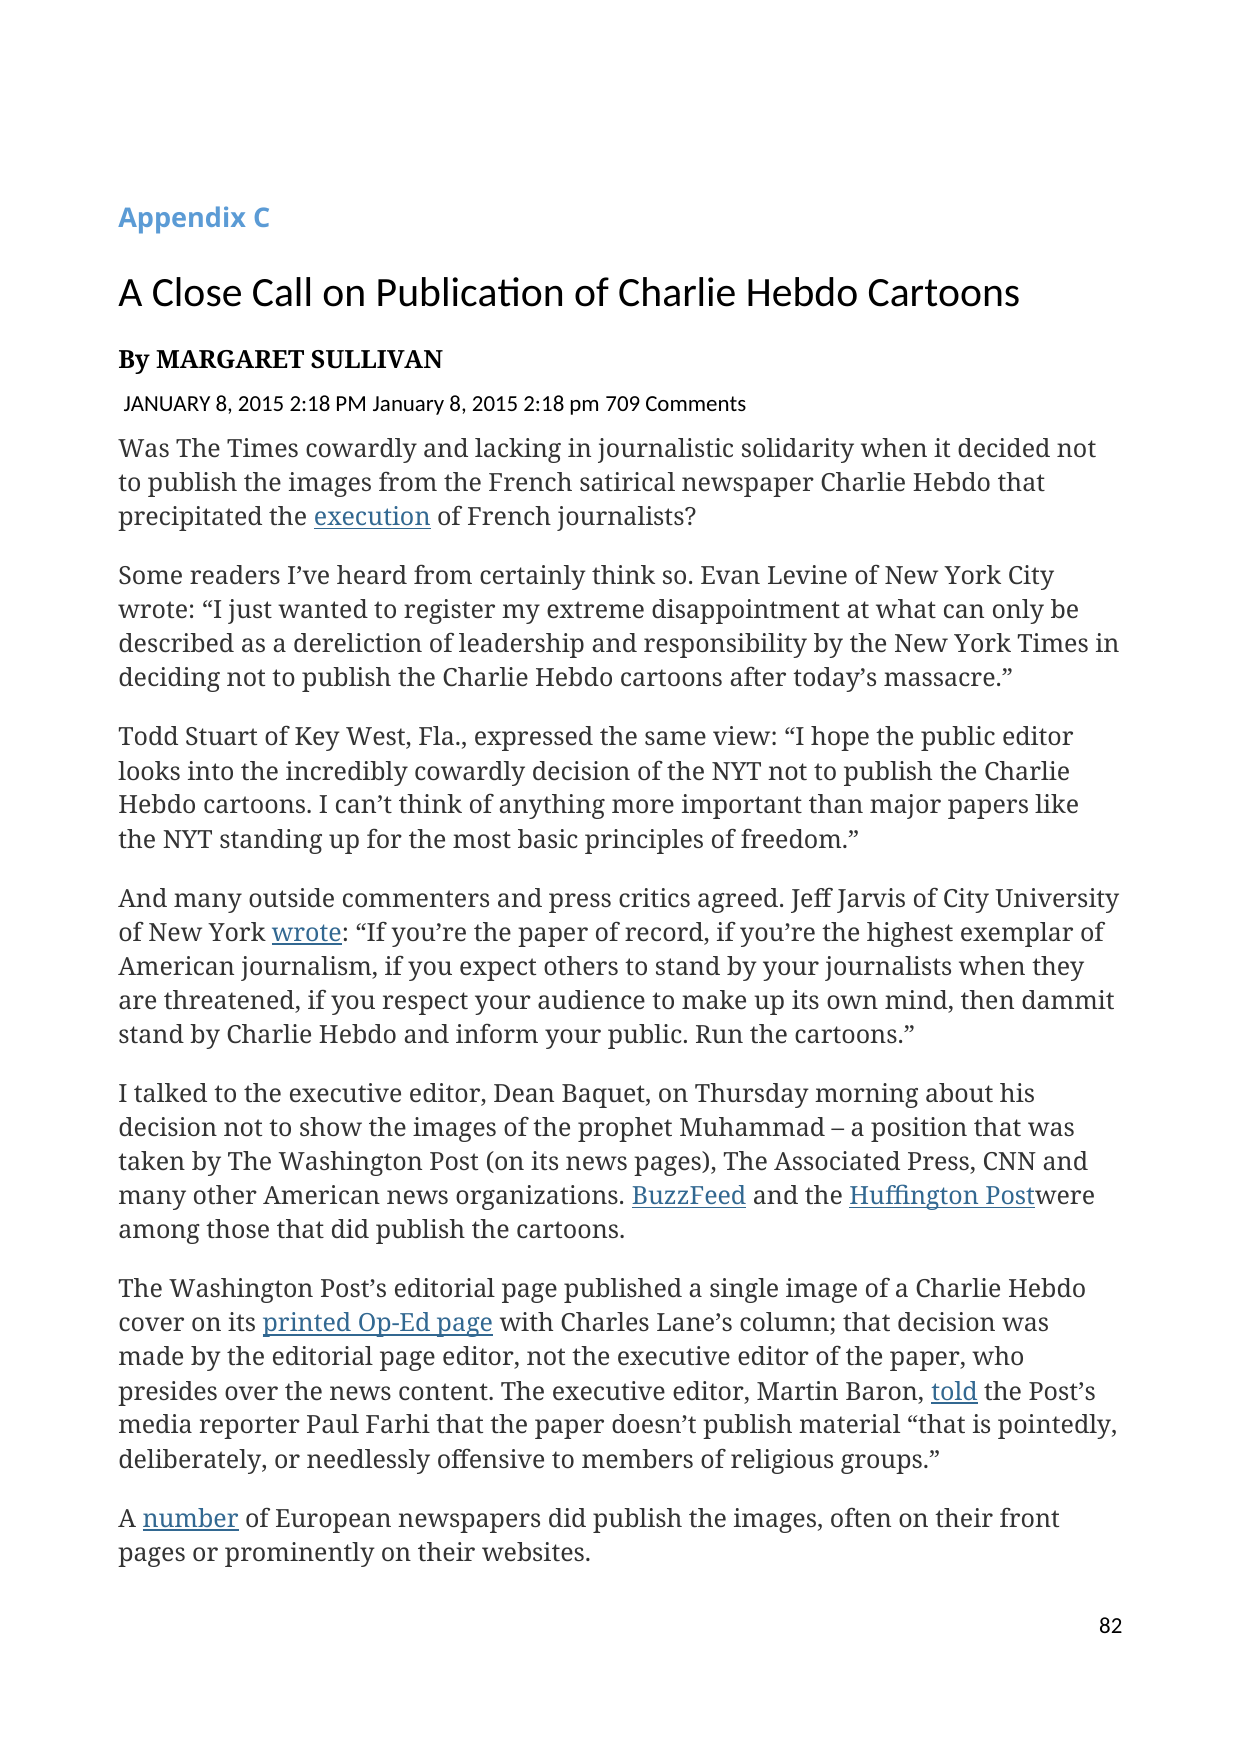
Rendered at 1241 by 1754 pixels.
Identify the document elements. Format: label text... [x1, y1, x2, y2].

text Was The Times cowardly and lacking in journalistic solidarity when it decided not to publish the images from the French satirical newspaper Charlie Hebdo that precipitated the execution of French journalists? [118, 431, 1122, 533]
text A number of European newspapers did publish the images, often on their front pages or prominently on their websites. [118, 1500, 1122, 1568]
text JANUARY 8, 2015 2:18 PM January 8, 2015 2:18 pm 709 Comments [118, 389, 1122, 417]
text Todd Stuart of Key West, Fla., expressed the same view: “I hope the public editor looks into the incredibly cowardly decision of the NYT not to publish the Charlie Hebdo cartoons. I can’t think of anything more important than major papers like the NYT standing up for the most basic principles of freedom.” [118, 719, 1122, 855]
text By MARGARET SULLIVAN [118, 342, 1122, 376]
text Some readers I’ve heard from certainly think so. Evan Levine of New York City wrote: “I just wanted to register my extreme disappointment at what can only be described as a dereliction of leadership and responsibility by the New York Times in deciding not to publish the Charlie Hebdo cartoons after today’s massacre.” [118, 558, 1122, 694]
text A Close Call on Publication of Charlie Hebdo Cartoons [118, 266, 1122, 317]
text And many outside commenters and press critics agreed. Jeff Jarvis of City University of New York wrote: “If you’re the paper of record, if you’re the highest exemplar of American journalism, if you expect others to stand by your journalists when they are threatened, if you respect your audience to make up its own mind, then dammit stand by Charlie Hebdo and inform your public. Run the cartoons.” [118, 880, 1122, 1051]
text I talked to the executive editor, Dean Baquet, on Thursday morning about his decision not to show the images of the prophet Muhammad – a position that was taken by The Washington Post (on its news pages), The Associated Press, CNN and many other American news organizations. BuzzFeed and the Huffington Postwere among those that did publish the cartoons. [118, 1076, 1122, 1246]
text The Washington Post’s editorial page published a single image of a Charlie Hebdo cover on its printed Op-Ed page with Charles Lane’s column; that decision was made by the editorial page editor, not the executive editor of the paper, who presides over the news content. The executive editor, Martin Baron, told the Post’s media reporter Paul Farhi that the paper doesn’t publish material “that is pointedly, deliberately, or needlessly offensive to members of religious groups.” [118, 1271, 1122, 1475]
subtitle Appendix C [118, 198, 1122, 235]
